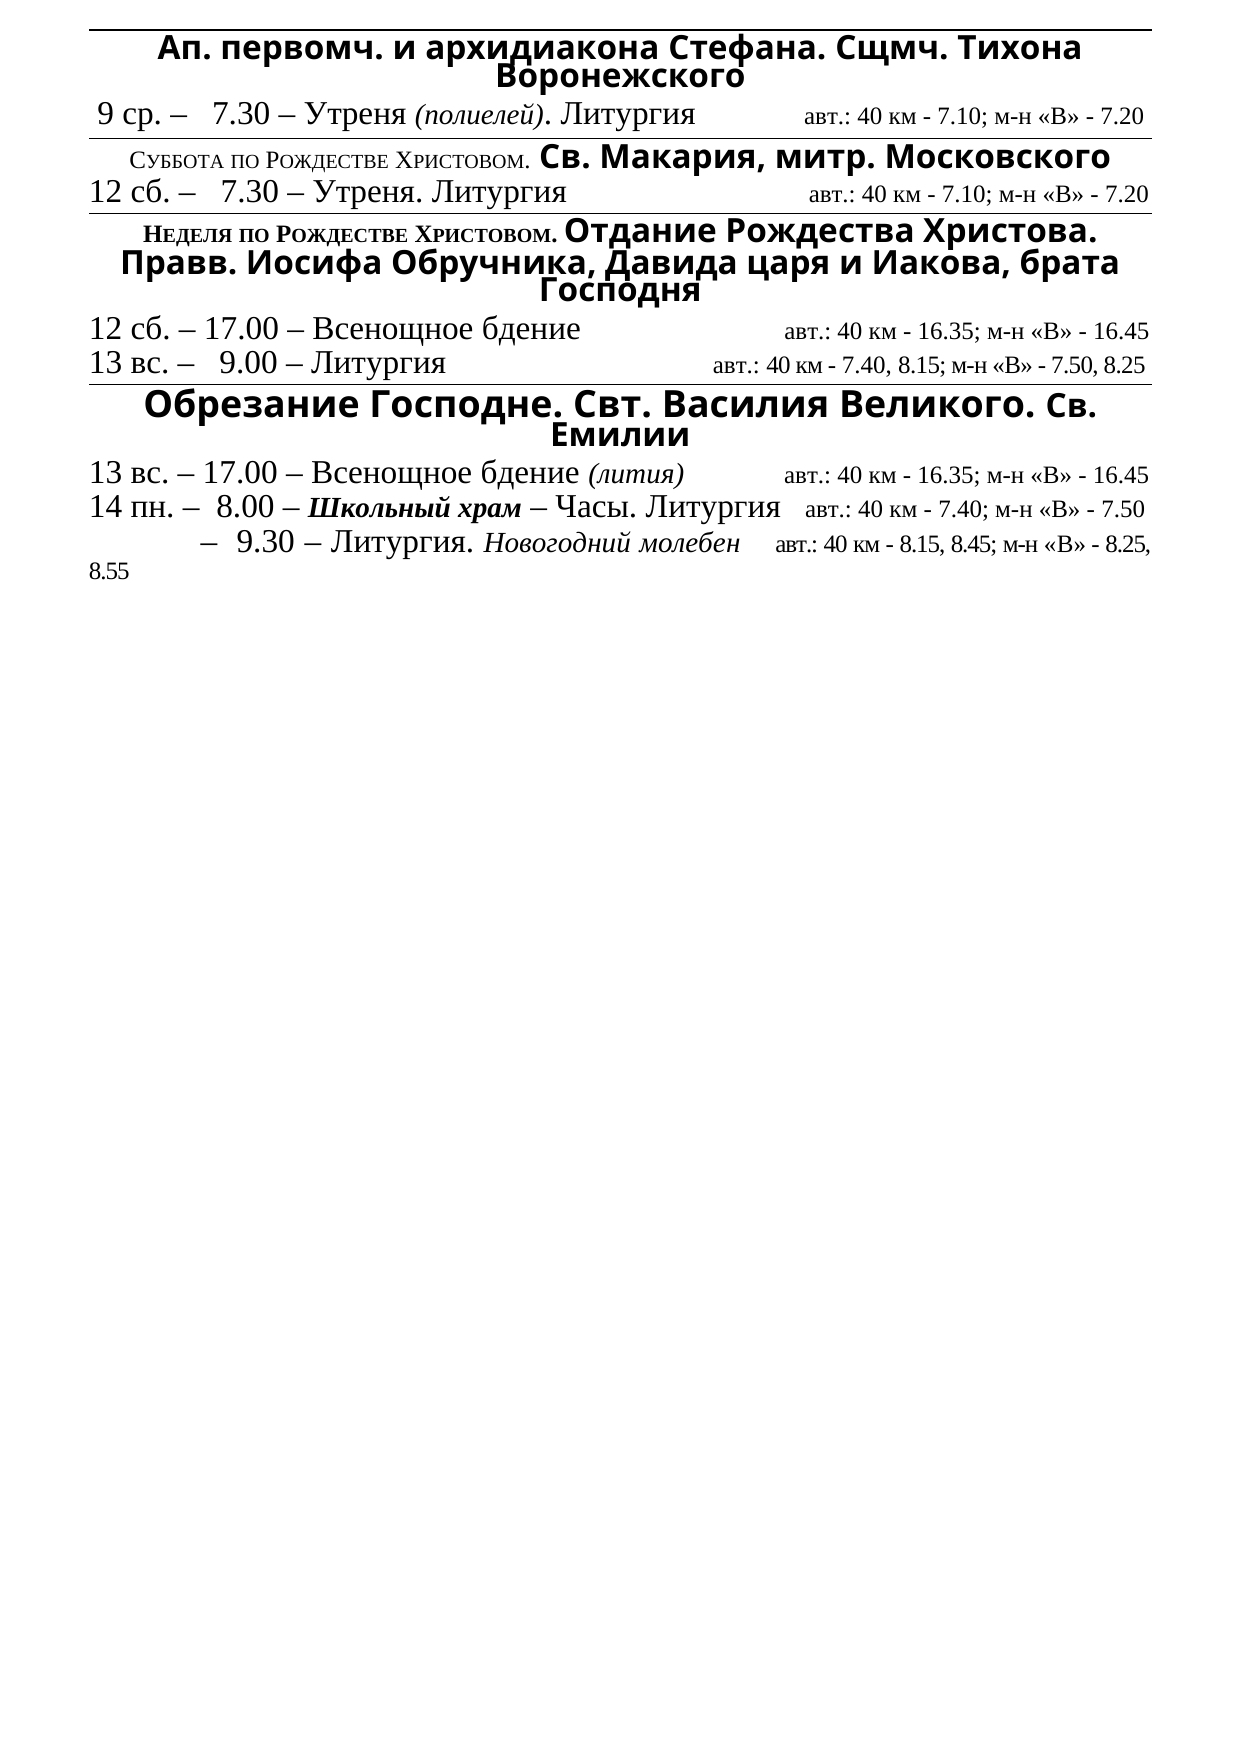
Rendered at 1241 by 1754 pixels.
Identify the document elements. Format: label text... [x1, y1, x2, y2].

text Обрезание Господне. Свт. Василия Великого. Св. Емилии [89, 389, 1152, 456]
text 12 сб. – 17.00 – Всенощное бдение авт.: 40 км - 16.35; м-н «В» - 16.45 [89, 312, 1152, 346]
text Правв. Иосифа Обручника, Давида царя и Иакова, брата Господня [89, 249, 1152, 312]
text Суббота по Рождестве Христовом. Св. Макария, митр. Московского [89, 143, 1152, 174]
text 9 ср. – 7.30 – Утреня (полиелей). Литургия авт.: 40 км - 7.10; м-н «В» - 7.20 [89, 97, 1152, 132]
text 13 вс. – 17.00 – Всенощное бдение (лития) авт.: 40 км - 16.35; м-н «В» - 16.45 [89, 456, 1152, 490]
text 12 сб. – 7.30 – Утреня. Литургия авт.: 40 км - 7.10; м-н «В» - 7.20 [89, 174, 1152, 209]
text Неделя по Рождестве Христовом. Отдание Рождества Христова. [89, 218, 1152, 249]
text 14 пн. – 8.00 – Школьный храм – Часы. Литургия авт.: 40 км - 7.40; м-н «В» - 7.50 [89, 490, 1152, 525]
text Ап. первомч. и архидиакона Стефана. Сщмч. Тихона Воронежского [89, 34, 1152, 97]
text 13 вс. – 9.00 – Литургия авт.: 40 км - 7.40, 8.15; м-н «В» - 7.50, 8.25 [89, 346, 1152, 381]
text – 9.30 – Литургия. Новогодний молебен авт.: 40 км - 8.15, 8.45; м-н «В» - 8.25, 8.55 [89, 525, 1152, 585]
